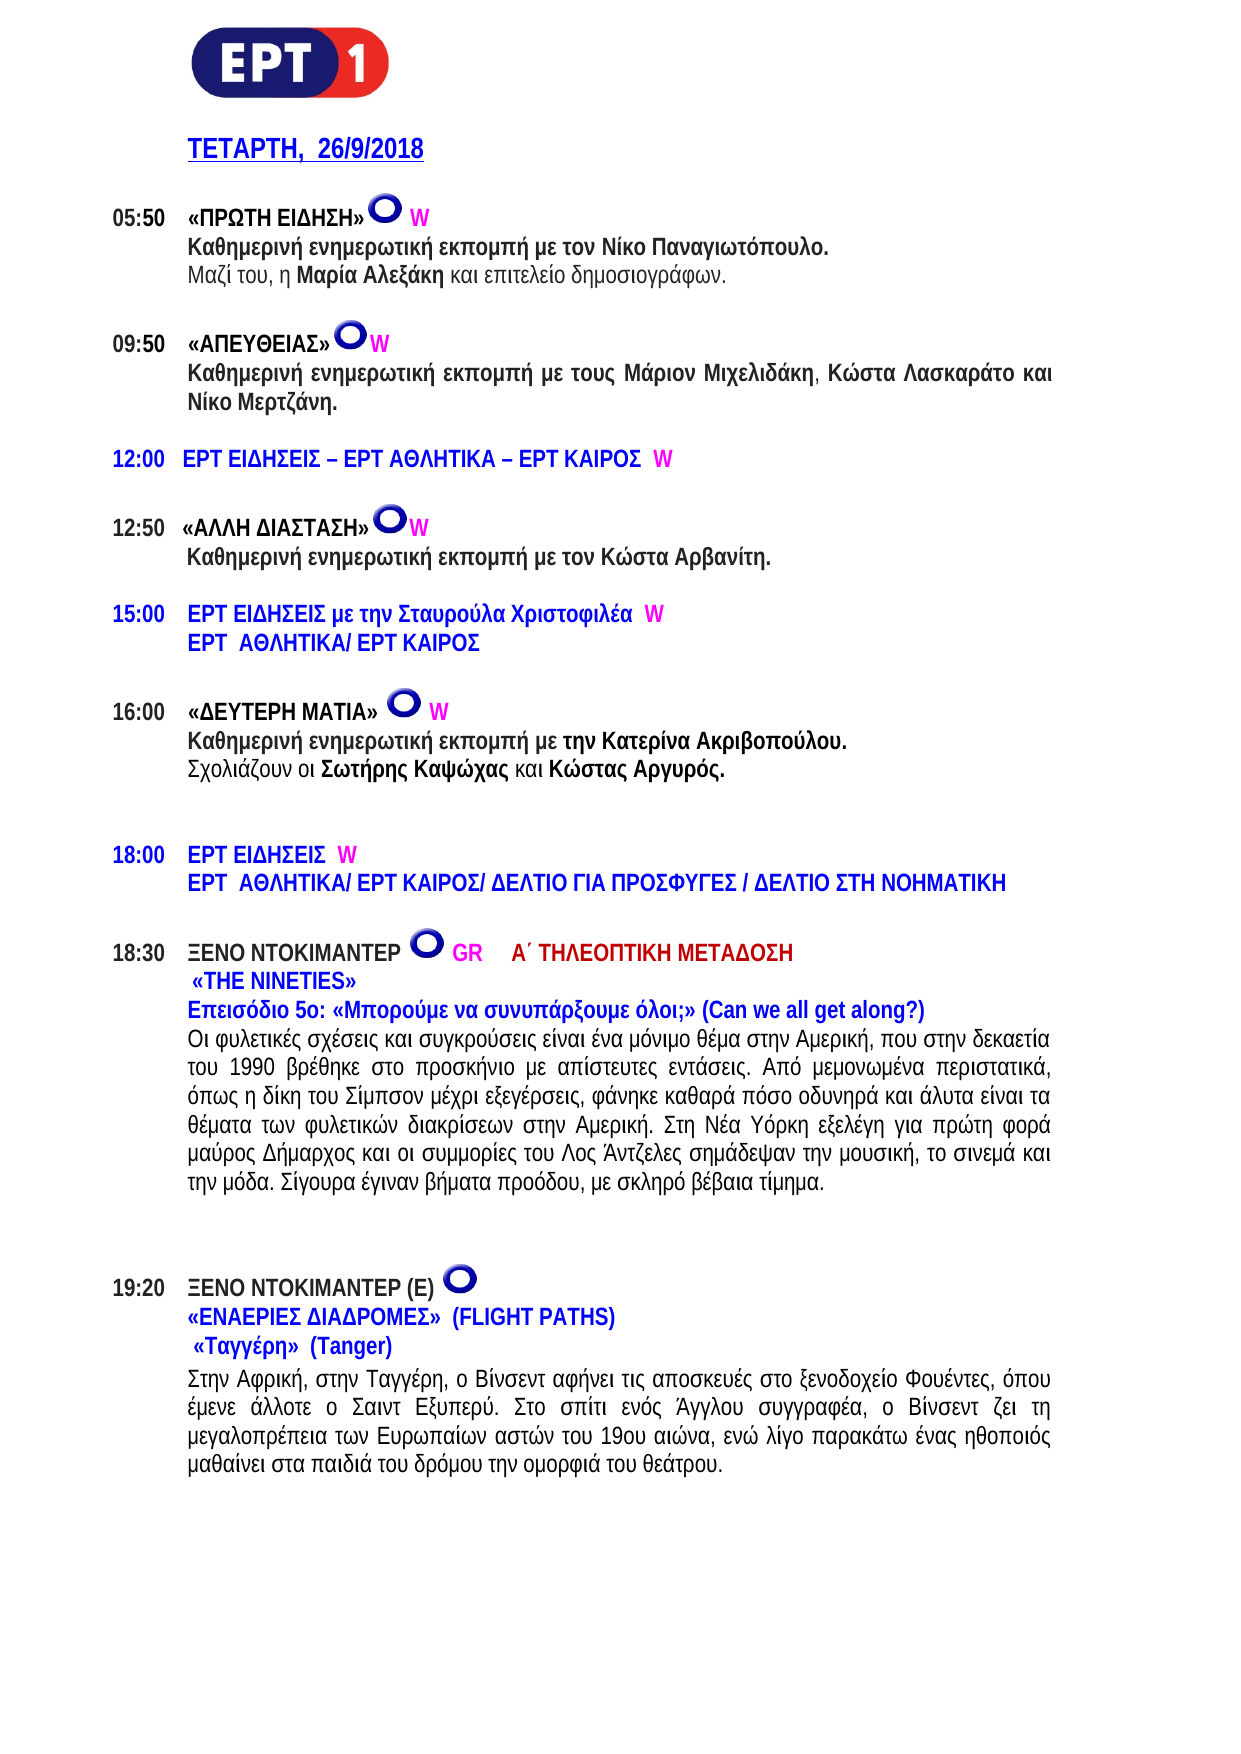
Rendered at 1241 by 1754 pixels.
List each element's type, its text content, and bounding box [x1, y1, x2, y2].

text ΕΡΤ ΑΘΛΗΤΙΚΑ/ ΕΡΤ ΚΑΙΡΟΣ [112, 628, 1053, 657]
text 12:00 ΕΡΤ ΕΙΔΗΣΕΙΣ – ΕΡΤ ΑΘΛΗΤΙΚΑ – ΕΡΤ ΚΑΙΡΟΣ W [112, 444, 1053, 473]
picture [187, 23, 393, 103]
text Καθημερινή ενημερωτική εκπομπή με τους Μάριον Μιχελιδάκη, Κώστα Λασκαράτο και Νίκο Μερτζάνη. [187, 358, 1053, 415]
text 18:00 ΕΡΤ ΕΙΔΗΣΕΙΣ W [112, 840, 1053, 868]
text «THE NINETIES» [112, 966, 1053, 995]
picture [364, 191, 405, 227]
picture [330, 317, 370, 353]
picture [369, 501, 409, 537]
text Καθημερινή ενημερωτική εκπομπή με τον Νίκο Παναγιωτόπουλο. [187, 232, 1053, 260]
text Καθημερινή ενημερωτική εκπομπή με τον Κώστα Αρβανίτη. [112, 542, 1053, 571]
text Επεισόδιο 5ο: «Μπορούμε να συνυπάρξουμε όλοι;» (Can we all get along?) [187, 995, 1053, 1024]
text 09:50 «ΑΠΕΥΘΕΙΑΣ»W [112, 317, 1053, 358]
text 05:50 «ΠΡΩΤΗ ΕΙΔΗΣΗ» W [112, 191, 1053, 232]
text «ΕΝΑΕΡΙΕΣ ΔΙΑΔΡΟΜΕΣ» (FLIGHT PATHS) [187, 1302, 1053, 1331]
text ΤΕΤΑΡΤΗ, 26/9/2018 [187, 132, 1053, 165]
text 18:30 ΞΕΝΟ ΝΤΟΚΙΜΑΝΤΕΡ GR Α΄ ΤΗΛΕΟΠΤΙΚΗ ΜΕΤΑΔΟΣΗ [112, 926, 1053, 966]
picture [406, 925, 447, 962]
text 19:20 ΞΕΝO ΝΤΟΚΙΜΑΝΤΕΡ (E) [112, 1261, 1053, 1302]
text Σχολιάζουν οι Σωτήρης Καψώχας και Κώστας Αργυρός. [187, 754, 1053, 783]
text 15:00 ΕΡΤ ΕΙΔΗΣΕΙΣ με την Σταυρούλα Χριστοφιλέα W [112, 599, 1053, 628]
text Μαζί του, η Μαρία Αλεξάκη και επιτελείο δημοσιογράφων. [187, 260, 1053, 289]
picture [439, 1261, 480, 1297]
text 12:50 «ΑΛΛΗ ΔΙΑΣΤΑΣΗ»W [112, 501, 1053, 542]
text 16:00 «ΔΕΥΤΕΡΗ ΜΑΤΙΑ» W [112, 685, 1053, 726]
text Οι φυλετικές σχέσεις και συγκρούσεις είναι ένα μόνιμο θέμα στην Αμερική, που στην δεκαετία του 1990 βρέθηκε στο προσκήνιο με απίστευτες εντάσεις. Από μεμονωμένα περιστατικά, όπως η δίκη του Σίμπσον μέχρι εξεγέρσεις, φάνηκε καθαρά πόσο οδυνηρά και άλυτα είναι τα θέματα των φυλετικών διακρίσεων στην Αμερική. Στη Νέα Υόρκη εξελέγη για πρώτη φορά μαύρος Δήμαρχος και οι συμμορίες του Λος Άντζελες σημάδεψαν την μουσική, το σινεμά και την μόδα. Σίγουρα έγιναν βήματα προόδου, με σκληρό βέβαια τίμημα. [187, 1024, 1053, 1196]
text Καθημερινή ενημερωτική εκπομπή με την Κατερίνα Ακριβοπούλου. [187, 726, 1053, 754]
text «Ταγγέρη» (Tanger) [187, 1331, 1053, 1359]
text Στην Αφρική, στην Ταγγέρη, ο Βίνσεντ αφήνει τις αποσκευές στο ξενοδοχείο Φουέντες, όπου έμενε άλλοτε ο Σαιντ Εξυπερύ. Στο σπίτι ενός Άγγλου συγγραφέα, ο Βίνσεντ ζει τη μεγαλοπρέπεια των Ευρωπαίων αστών του 19ου αιώνα, ενώ λίγο παρακάτω ένας ηθοποιός μαθαίνει στα παιδιά του δρόμου την ομορφιά του θεάτρου. [187, 1363, 1053, 1478]
picture [383, 685, 424, 721]
text ΕΡΤ ΑΘΛΗΤΙΚΑ/ ΕΡΤ ΚΑΙΡΟΣ/ ΔΕΛΤΙΟ ΓΙΑ ΠΡΟΣΦΥΓΕΣ / ΔΕΛΤΙΟ ΣΤΗ ΝΟΗΜΑΤΙΚΗ [112, 868, 1053, 897]
